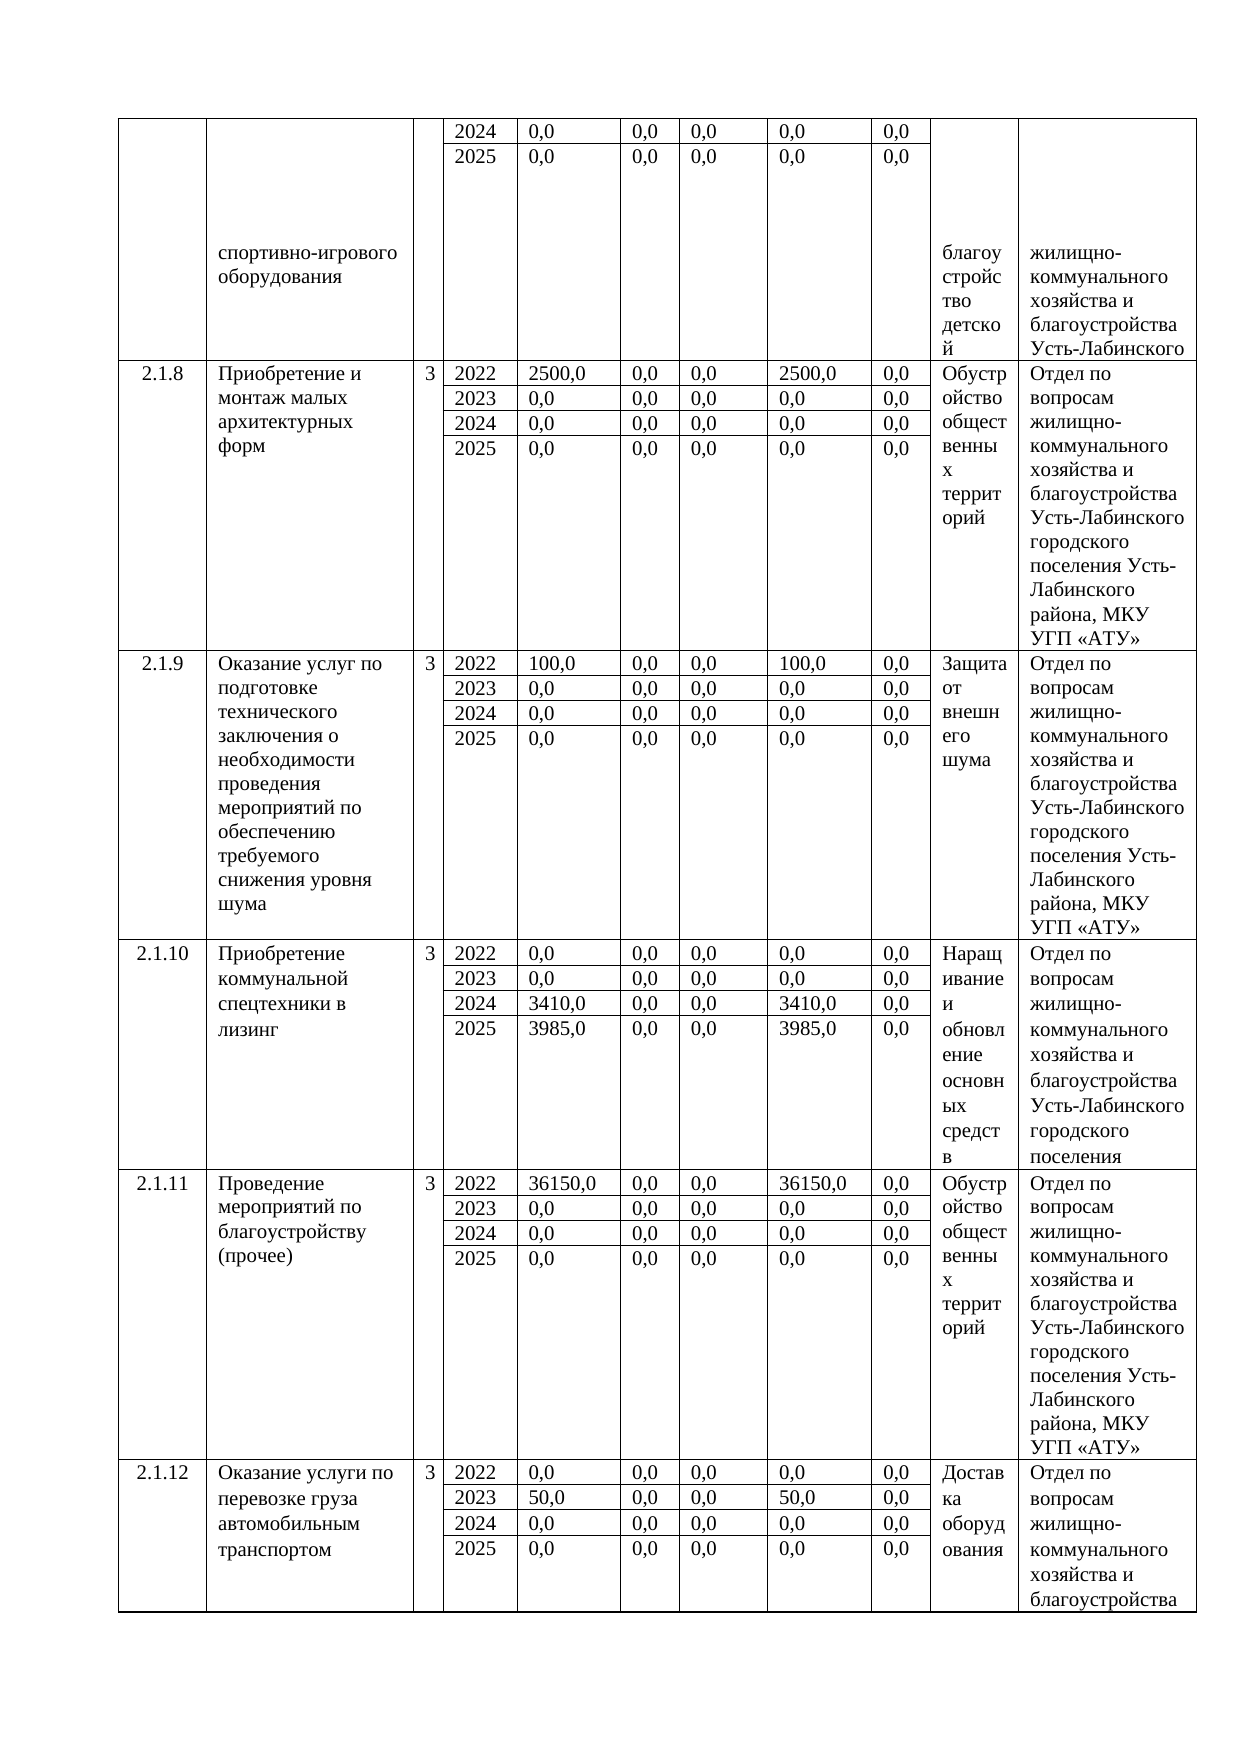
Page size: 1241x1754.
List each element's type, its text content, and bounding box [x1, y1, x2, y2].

table_cell 50,0 [518, 1485, 620, 1509]
table_cell 2024 [444, 411, 517, 435]
table_cell 2022 [444, 940, 517, 964]
table_cell 0,0 [621, 1460, 679, 1484]
table_cell 2025 [444, 436, 517, 649]
table_cell 0,0 [518, 1196, 620, 1219]
table_cell 0,0 [621, 1510, 679, 1534]
table_cell 0,0 [872, 119, 930, 143]
table_cell 2022 [444, 361, 517, 385]
table_cell 0,0 [872, 361, 930, 385]
table_cell 0,0 [872, 1485, 930, 1509]
table_cell Отдел по вопросам жилищно-коммунального хозяйства и благоустройства Усть-Лабинского городского поселения [1019, 940, 1196, 1169]
table_cell 3 [414, 1460, 443, 1611]
table_cell 0,0 [621, 991, 679, 1015]
table_cell 0,0 [680, 436, 767, 649]
table_cell 2500,0 [768, 361, 871, 385]
table_cell 0,0 [872, 940, 930, 964]
table_cell 2025 [444, 144, 517, 360]
table_cell 0,0 [768, 701, 871, 725]
table_cell 0,0 [621, 1196, 679, 1219]
table_cell Оказание услуги по перевозке груза автомобильным транспортом [207, 1460, 413, 1611]
table_cell 0,0 [872, 991, 930, 1015]
table_cell 0,0 [872, 701, 930, 725]
table_cell Оказание услуг по подготовке технического заключения о необходимости проведения мероприятий по обеспечению требуемого снижения уровня шума [207, 651, 413, 939]
table_cell 0,0 [768, 1536, 871, 1611]
table_cell 2025 [444, 726, 517, 939]
table_cell 0,0 [768, 940, 871, 964]
table_cell 0,0 [518, 1460, 620, 1484]
table_cell 2500,0 [518, 361, 620, 385]
table_cell 0,0 [768, 386, 871, 410]
table_cell 0,0 [872, 1460, 930, 1484]
table_cell 0,0 [872, 1246, 930, 1459]
table_cell 2023 [444, 676, 517, 700]
table_cell 0,0 [768, 726, 871, 939]
table_cell Доставка оборудования [931, 1460, 1018, 1611]
table_cell 0,0 [621, 1246, 679, 1459]
table_cell 0,0 [872, 386, 930, 410]
table_cell 50,0 [768, 1485, 871, 1509]
table_cell Проведение мероприятий по благоустройству (прочее) [207, 1170, 413, 1459]
table_cell 2024 [444, 1510, 517, 1534]
table_cell 2.1.8 [119, 361, 206, 649]
table_cell 0,0 [872, 144, 930, 360]
table_cell 100,0 [768, 651, 871, 675]
table_cell Приобретение и монтаж малых архитектурных форм [207, 361, 413, 649]
table_cell 0,0 [518, 436, 620, 649]
table_cell 0,0 [872, 1510, 930, 1534]
table_cell 3410,0 [518, 991, 620, 1015]
table_cell 0,0 [768, 119, 871, 143]
table_cell 0,0 [872, 1016, 930, 1169]
table_cell 0,0 [768, 144, 871, 360]
table_cell 0,0 [680, 386, 767, 410]
table_cell 0,0 [768, 1246, 871, 1459]
table_cell 0,0 [872, 436, 930, 649]
table_cell 0,0 [621, 361, 679, 385]
table_cell 2023 [444, 386, 517, 410]
table_cell 2025 [444, 1016, 517, 1169]
table_cell 0,0 [680, 1170, 767, 1194]
table_cell 0,0 [680, 1196, 767, 1219]
table_cell 2023 [444, 1485, 517, 1509]
table_cell 0,0 [621, 1016, 679, 1169]
table_cell 0,0 [768, 1460, 871, 1484]
table_cell 0,0 [621, 1536, 679, 1611]
table_cell 2.1.11 [119, 1170, 206, 1459]
table_cell 0,0 [621, 144, 679, 360]
table_cell 3 [414, 1170, 443, 1459]
table_cell 0,0 [621, 1485, 679, 1509]
table_cell 0,0 [768, 411, 871, 435]
table_cell 2024 [444, 1221, 517, 1245]
table_cell 0,0 [680, 1221, 767, 1245]
table_cell 0,0 [680, 991, 767, 1015]
table_cell 2022 [444, 1460, 517, 1484]
table_cell 3 [414, 940, 443, 1169]
table_cell 0,0 [518, 940, 620, 964]
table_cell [1019, 361, 1196, 649]
table_cell 0,0 [680, 1016, 767, 1169]
table_cell Отдел по вопросам жилищно-коммунального хозяйства и благоустройства Усть-Лабинского городского поселения Усть-Лабинского района, МКУ УГП «АТУ» [1019, 1170, 1196, 1459]
table_cell 36150,0 [518, 1170, 620, 1194]
table_cell 0,0 [621, 651, 679, 675]
table_cell 3410,0 [768, 991, 871, 1015]
table_cell 0,0 [768, 436, 871, 649]
table_cell 0,0 [768, 676, 871, 700]
table_cell 0,0 [680, 361, 767, 385]
table_cell 0,0 [621, 411, 679, 435]
table_cell 0,0 [680, 144, 767, 360]
table_cell 0,0 [518, 1221, 620, 1245]
table_cell 0,0 [518, 1246, 620, 1459]
table_cell 0,0 [680, 119, 767, 143]
table_cell 0,0 [872, 726, 930, 939]
table_cell 0,0 [872, 966, 930, 989]
table_cell 0,0 [680, 651, 767, 675]
table_cell Защита от внешнего шума [931, 651, 1018, 939]
table_cell 0,0 [872, 1221, 930, 1245]
table_cell 0,0 [872, 676, 930, 700]
table_cell 0,0 [621, 940, 679, 964]
table_cell 3 [414, 651, 443, 939]
table_cell 0,0 [680, 1460, 767, 1484]
table_cell 0,0 [518, 1536, 620, 1611]
table_cell 0,0 [680, 940, 767, 964]
table_cell 0,0 [680, 1510, 767, 1534]
table_cell 0,0 [872, 1196, 930, 1219]
table_cell 2.1.10 [119, 940, 206, 1169]
table_cell 0,0 [680, 726, 767, 939]
table_cell 0,0 [680, 966, 767, 989]
table_cell 0,0 [872, 411, 930, 435]
table_cell 3985,0 [518, 1016, 620, 1169]
table_cell 0,0 [768, 1196, 871, 1219]
table_cell 2024 [444, 701, 517, 725]
table_cell 0,0 [680, 1536, 767, 1611]
table_cell 0,0 [621, 701, 679, 725]
table_cell 0,0 [518, 1510, 620, 1534]
table_cell 0,0 [621, 1221, 679, 1245]
table_cell 0,0 [518, 411, 620, 435]
table_cell 2025 [444, 1246, 517, 1459]
table_cell 0,0 [518, 386, 620, 410]
table_cell 2024 [444, 119, 517, 143]
table_cell 2025 [444, 1536, 517, 1611]
table_cell 0,0 [621, 676, 679, 700]
table_cell 0,0 [518, 726, 620, 939]
table_cell 0,0 [872, 1536, 930, 1611]
table_cell 0,0 [518, 966, 620, 989]
table_cell Наращивание и обновление основных средств [931, 940, 1018, 1169]
table_cell 0,0 [680, 1485, 767, 1509]
table_cell 0,0 [518, 119, 620, 143]
table_cell 0,0 [621, 119, 679, 143]
table_cell 0,0 [872, 1170, 930, 1194]
table_cell 0,0 [621, 436, 679, 649]
table_cell 3985,0 [768, 1016, 871, 1169]
table_cell 0,0 [680, 411, 767, 435]
table_cell 0,0 [518, 676, 620, 700]
table_cell 2.1.12 [119, 1460, 206, 1611]
table_cell 0,0 [680, 676, 767, 700]
table_cell 3 [414, 361, 443, 649]
table_cell 0,0 [680, 1246, 767, 1459]
table_cell 0,0 [518, 701, 620, 725]
table_cell 0,0 [621, 726, 679, 939]
table_cell 2.1.9 [119, 651, 206, 939]
table_cell 100,0 [518, 651, 620, 675]
table_cell 2022 [444, 651, 517, 675]
table_cell 2024 [444, 991, 517, 1015]
table_cell Обустройство общественных территорий [931, 361, 1018, 649]
table_cell 0,0 [768, 1221, 871, 1245]
table_cell Приобретение коммунальной спецтехники в лизинг [207, 940, 413, 1169]
table_cell Отдел по вопросам жилищно-коммунального хозяйства и благоустройства Усть-Лабинского городского поселения Усть-Лабинского района, МКУ УГП «АТУ» [1019, 651, 1196, 939]
table_cell 2023 [444, 966, 517, 989]
table_cell Обустройство общественных территорий [931, 1170, 1018, 1459]
table_cell Отдел по вопросам жилищно-коммунального хозяйства и благоустройства Усть-Лабинского городского поселения Усть-Лабинского района, МКУ УГП «АТУ» [1019, 1460, 1196, 1611]
table_cell 0,0 [518, 144, 620, 360]
table_cell 0,0 [680, 701, 767, 725]
table_cell 0,0 [768, 966, 871, 989]
table_cell 0,0 [621, 1170, 679, 1194]
table_cell 0,0 [621, 966, 679, 989]
table_cell 0,0 [872, 651, 930, 675]
table_cell 2023 [444, 1196, 517, 1219]
table_cell 0,0 [621, 386, 679, 410]
table_cell 2022 [444, 1170, 517, 1194]
table_cell 36150,0 [768, 1170, 871, 1194]
table_cell 0,0 [768, 1510, 871, 1534]
